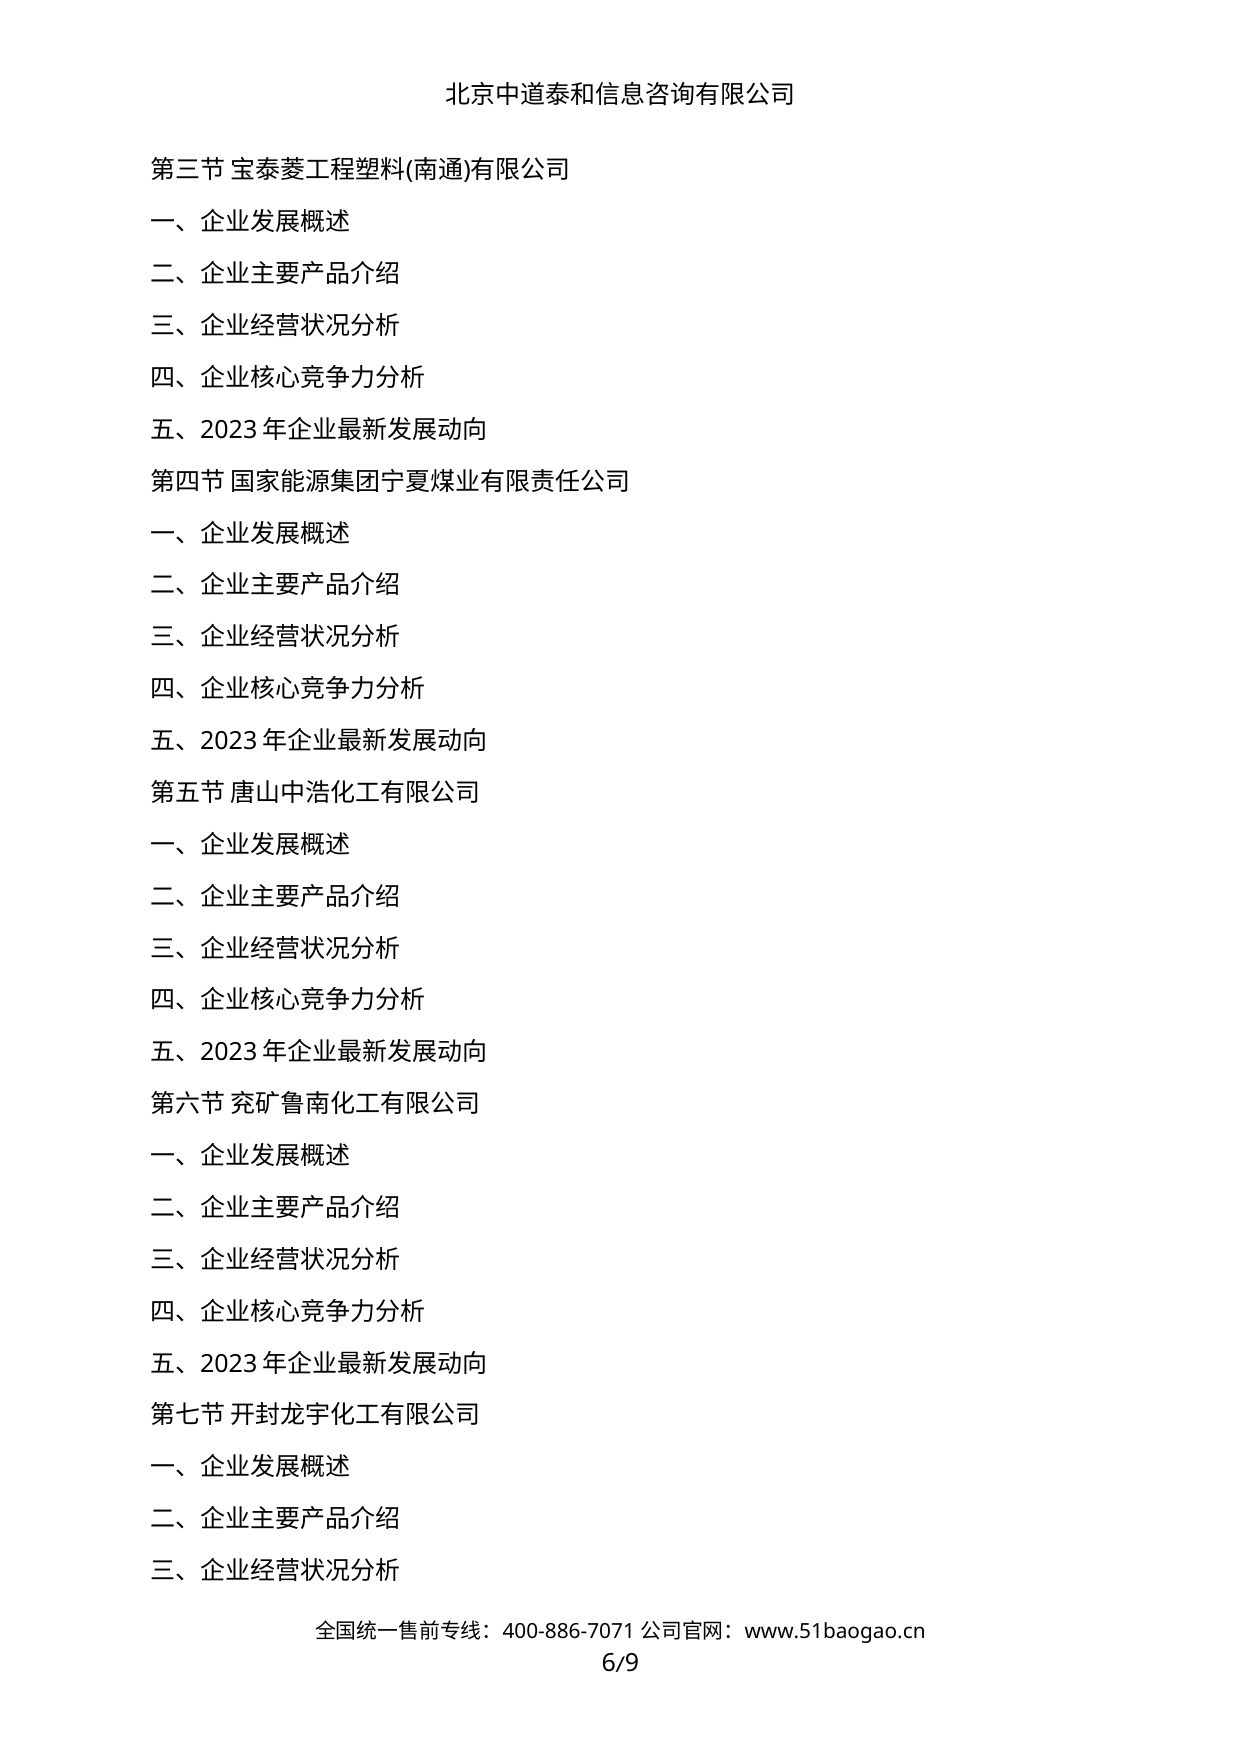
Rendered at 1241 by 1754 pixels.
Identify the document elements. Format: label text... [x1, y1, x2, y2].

text 五、2023年企业最新发展动向 [150, 409, 1090, 446]
text 三、企业经营状况分析 [150, 617, 1090, 653]
text 四、企业核心竞争力分析 [150, 357, 1090, 394]
text 二、企业主要产品介绍 [150, 565, 1090, 601]
text 二、企业主要产品介绍 [150, 876, 1090, 912]
text 一、企业发展概述 [150, 1136, 1090, 1172]
text 第五节 唐山中浩化工有限公司 [150, 772, 1090, 809]
text 一、企业发展概述 [150, 202, 1090, 238]
text 二、企业主要产品介绍 [150, 254, 1090, 290]
text 三、企业经营状况分析 [150, 1239, 1090, 1276]
text 一、企业发展概述 [150, 513, 1090, 549]
text 第六节 兖矿鲁南化工有限公司 [150, 1084, 1090, 1120]
text 二、企业主要产品介绍 [150, 1499, 1090, 1535]
text 二、企业主要产品介绍 [150, 1187, 1090, 1224]
text 四、企业核心竞争力分析 [150, 669, 1090, 705]
text 第三节 宝泰菱工程塑料(南通)有限公司 [150, 150, 1090, 186]
text 三、企业经营状况分析 [150, 1551, 1090, 1587]
text 四、企业核心竞争力分析 [150, 980, 1090, 1016]
text 一、企业发展概述 [150, 824, 1090, 861]
text 三、企业经营状况分析 [150, 306, 1090, 342]
text 三、企业经营状况分析 [150, 928, 1090, 964]
text 第四节 国家能源集团宁夏煤业有限责任公司 [150, 461, 1090, 497]
text 五、2023年企业最新发展动向 [150, 1032, 1090, 1068]
text 一、企业发展概述 [150, 1447, 1090, 1483]
text 第七节 开封龙宇化工有限公司 [150, 1395, 1090, 1431]
text 五、2023年企业最新发展动向 [150, 721, 1090, 757]
text 四、企业核心竞争力分析 [150, 1291, 1090, 1327]
text 五、2023年企业最新发展动向 [150, 1343, 1090, 1379]
